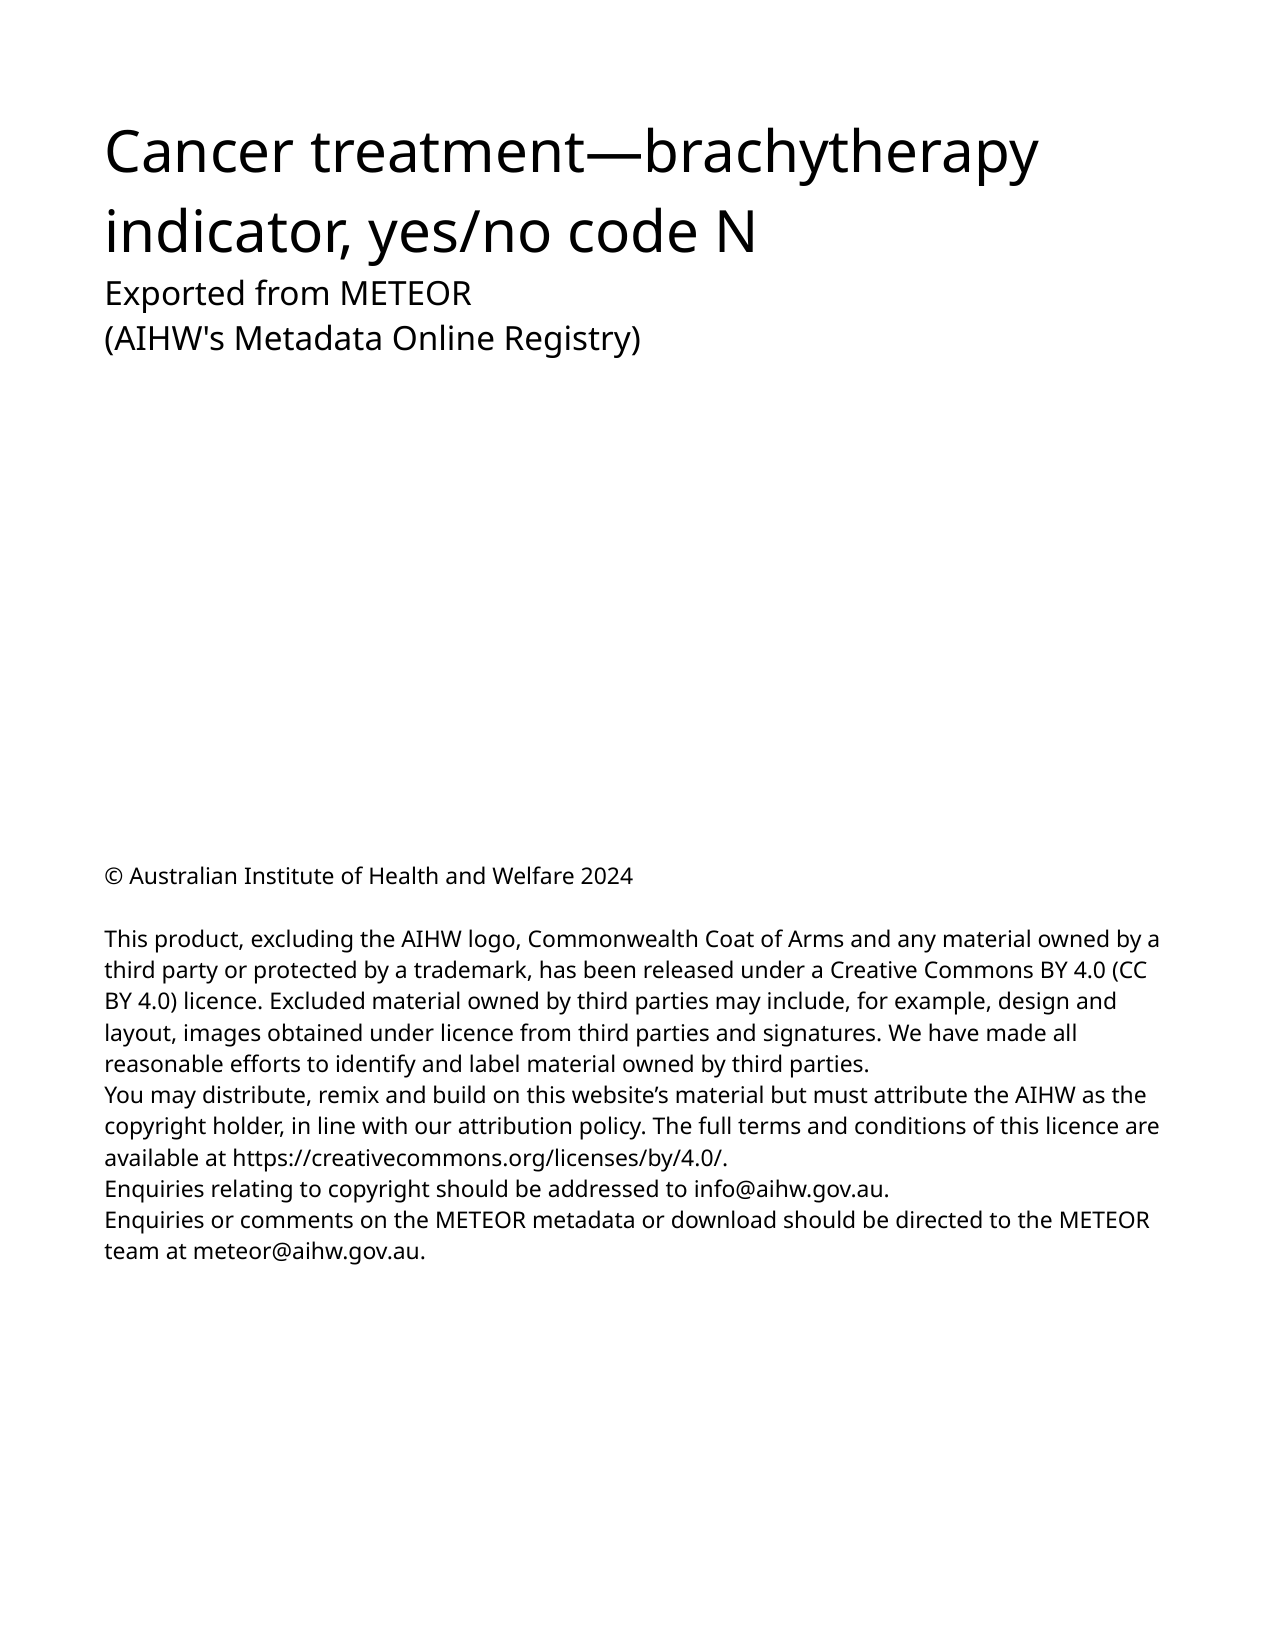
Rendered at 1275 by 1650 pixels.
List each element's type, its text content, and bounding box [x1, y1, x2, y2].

subtitle Exported from METEOR [104, 269, 1171, 315]
text This product, excluding the AIHW logo, Commonwealth Coat of Arms and any material owned by a third party or protected by a trademark, has been released under a Creative Commons BY 4.0 (CC BY 4.0) licence. Excluded material owned by third parties may include, for example, design and layout, images obtained under licence from third parties and signatures. We have made all reasonable efforts to identify and label material owned by third parties. [104, 923, 1171, 1079]
text Enquiries or comments on the METEOR metadata or download should be directed to the METEOR team at meteor@aihw.gov.au. [104, 1204, 1171, 1266]
text © Australian Institute of Health and Welfare 2024 [104, 860, 1171, 891]
title Cancer treatment—brachytherapy indicator, yes/no code N [104, 110, 1171, 269]
subtitle (AIHW's Metadata Online Registry) [104, 315, 1171, 360]
text Enquiries relating to copyright should be addressed to info@aihw.gov.au. [104, 1173, 1171, 1204]
text You may distribute, remix and build on this website’s material but must attribute the AIHW as the copyright holder, in line with our attribution policy. The full terms and conditions of this licence are available at https://creativecommons.org/licenses/by/4.0/. [104, 1079, 1171, 1173]
